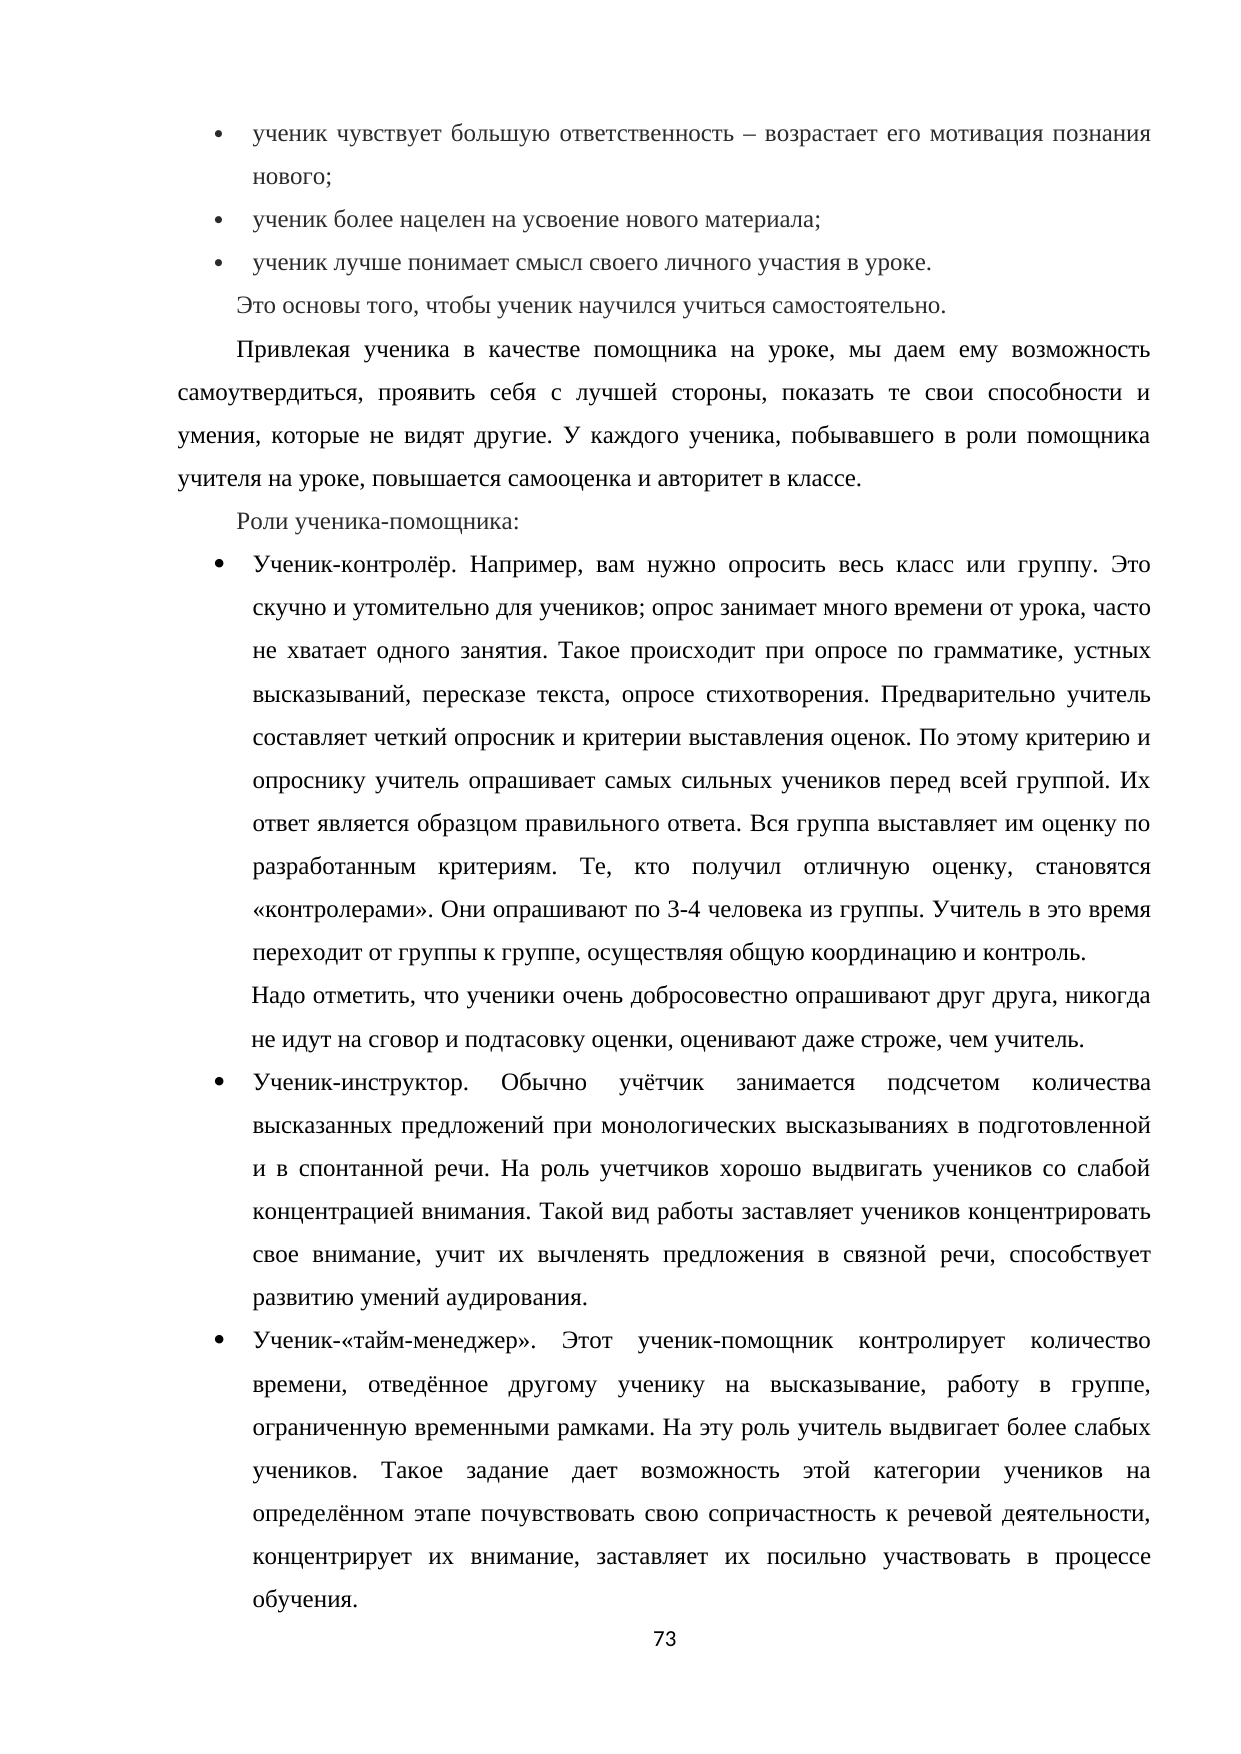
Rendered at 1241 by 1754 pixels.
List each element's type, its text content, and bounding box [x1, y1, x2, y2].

list Ученик-«тайм-менеджер». Этот ученик-помощник контролирует количество времени, отведённое другому ученику на высказывание, работу в группе, ограниченную временными рамками. На эту роль учитель выдвигает более слабых учеников. Такое задание дает возможность этой категории учеников на определённом этапе почувствовать свою сопричастность к речевой деятельности, концентрирует их внимание, заставляет их посильно участвовать в процессе обучения. [215, 1326, 1152, 1613]
list ученик чувствует большую ответственность – возрастает его мотивация познания нового; [215, 118, 1152, 190]
list Ученик-контролёр. Например, вам нужно опросить весь класс или группу. Это скучно и утомительно для учеников; опрос занимает много времени от урока, часто не хватает одного занятия. Такое происходит при опросе по грамматике, устных высказываний, пересказе текста, опросе стихотворения. Предварительно учитель составляет четкий опросник и критерии выставления оценок. По этому критерию и опроснику учитель опрашивает самых сильных учеников перед всей группой. Их ответ является образцом правильного ответа. Вся группа выставляет им оценку по разработанным критериям. Те, кто получил отличную оценку, становятся «контролерами». Они опрашивают по 3-4 человека из группы. Учитель в это время переходит от группы к группе, осуществляя общую координацию и контроль. [215, 549, 1152, 966]
text Роли ученика-помощника: [177, 506, 1152, 535]
text Это основы того, чтобы ученик научился учиться самостоятельно. [177, 291, 1152, 319]
list ученик лучше понимает смысл своего личного участия в уроке. [215, 247, 1152, 276]
text Надо отметить, что ученики очень добросовестно опрашивают друг друга, никогда не идут на сговор и подтасовку оценки, оценивают даже строже, чем учитель. [251, 981, 1152, 1052]
text Привлекая ученика в качестве помощника на уроке, мы даем ему возможность самоутвердиться, проявить себя с лучшей стороны, показать те свои способности и умения, которые не видят другие. У каждого ученика, побывавшего в роли помощника учителя на уроке, повышается самооценка и авторитет в классе. [177, 334, 1152, 492]
list Ученик-инструктор. Обычно учётчик занимается подсчетом количества высказанных предложений при монологических высказываниях в подготовленной и в спонтанной речи. На роль учетчиков хорошо выдвигать учеников со слабой концентрацией внимания. Такой вид работы заставляет учеников концентрировать свое внимание, учит их вычленять предложения в связной речи, способствует развитию умений аудирования. [215, 1067, 1152, 1311]
list ученик более нацелен на усвоение нового материала; [215, 204, 1152, 233]
